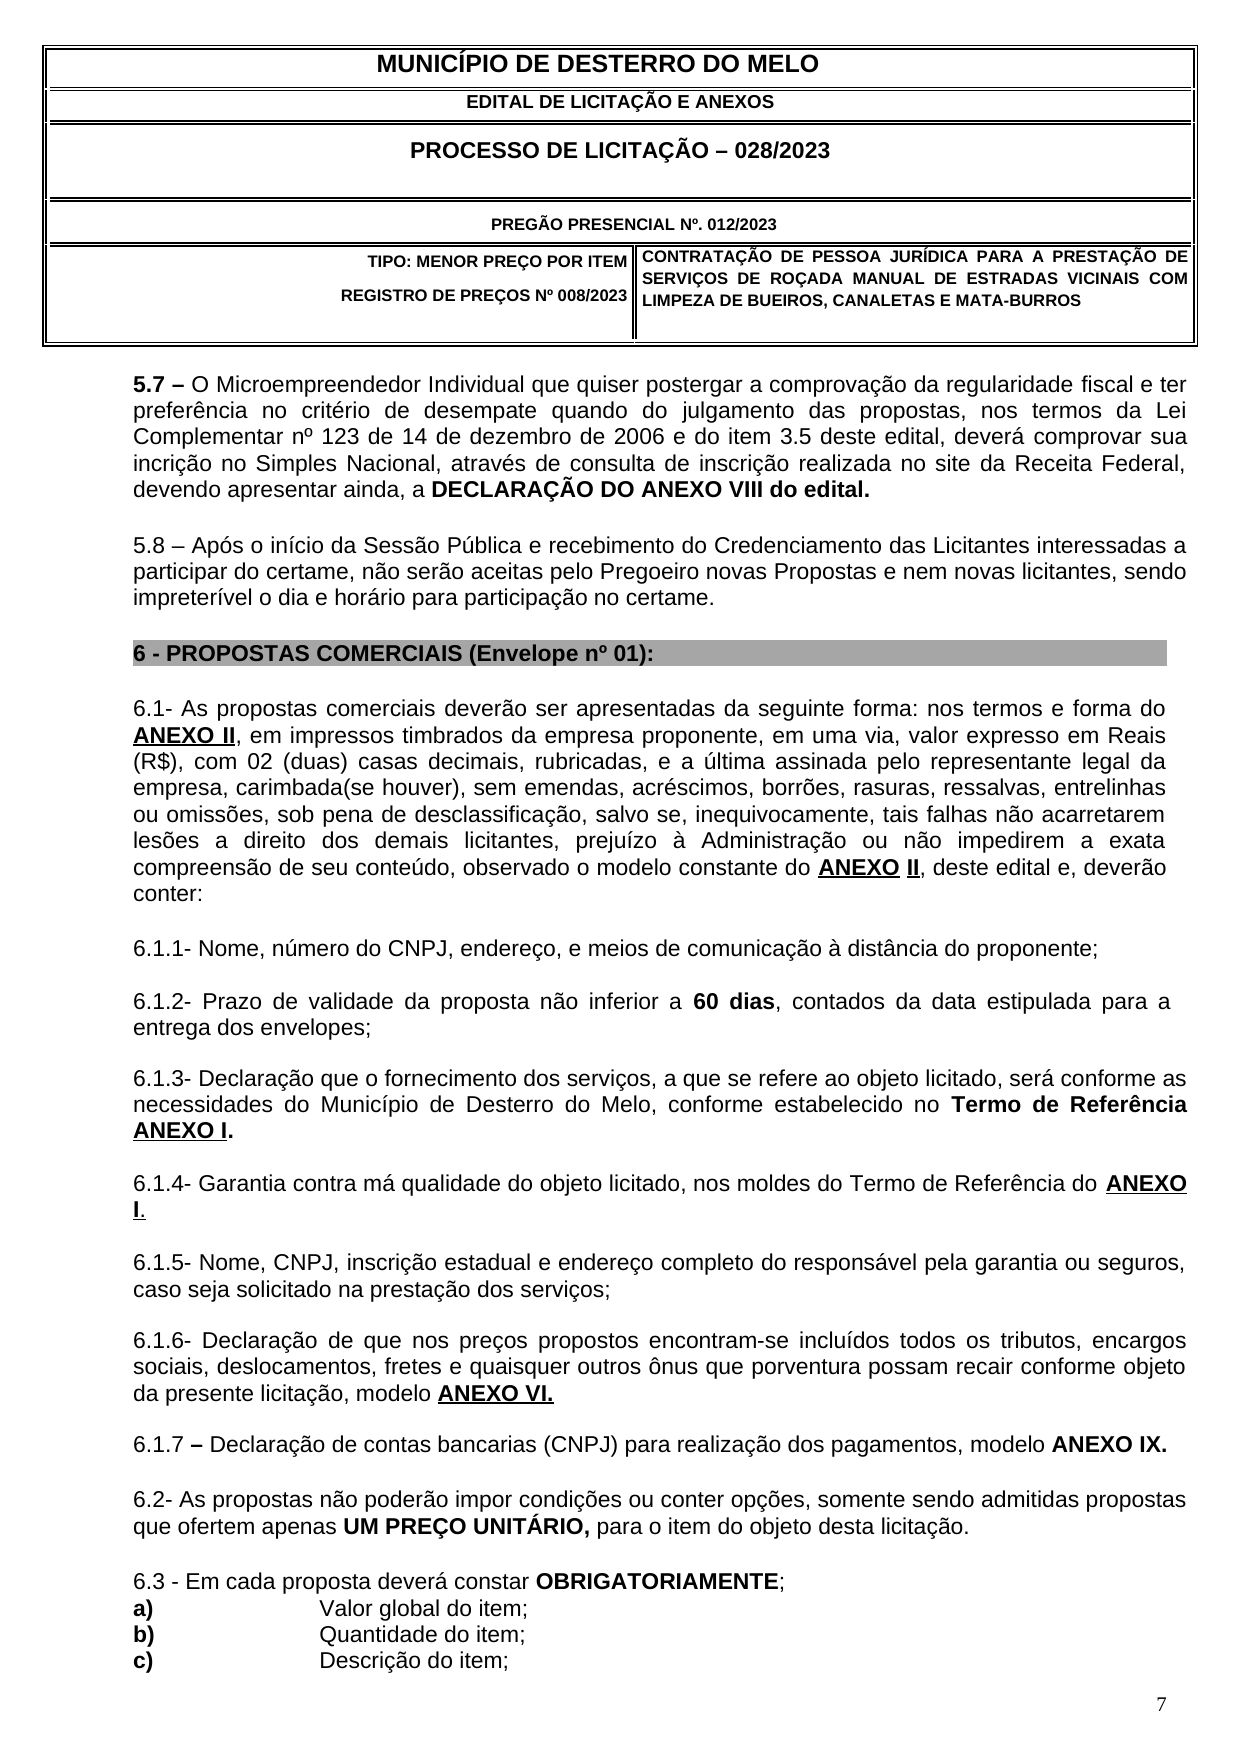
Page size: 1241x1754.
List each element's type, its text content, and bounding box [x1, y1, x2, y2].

text 6 - PROPOSTAS COMERCIAIS (Envelope nº 01): [133, 640, 1167, 666]
text 5.8 – Após o início da Sessão Pública e recebimento do Credenciamento das Licitantes interessadas a participar do certame, não serão aceitas pelo Pregoeiro novas Propostas e nem novas licitantes, sendo impreterível o dia e horário para participação no certame. [133, 532, 1187, 611]
text 6.1.7 – Declaração de contas bancarias (CNPJ) para realização dos pagamentos, modelo ANEXO IX. [133, 1431, 1187, 1457]
list Descrição do item; [133, 1647, 1187, 1674]
text 6.1.3- Declaração que o fornecimento dos serviços, a que se refere ao objeto licitado, será conforme as necessidades do Município de Desterro do Melo, conforme estabelecido no Termo de Referência ANEXO I. [133, 1065, 1187, 1144]
text 6.1.5- Nome, CNPJ, inscrição estadual e endereço completo do responsável pela garantia ou seguros, caso seja solicitado na prestação dos serviços; [133, 1249, 1187, 1302]
text 6.1- As propostas comerciais deverão ser apresentadas da seguinte forma: nos termos e forma do ANEXO II, em impressos timbrados da empresa proponente, em uma via, valor expresso em Reais (R$), com 02 (duas) casas decimais, rubricadas, e a última assinada pelo representante legal da empresa, carimbada(se houver), sem emendas, acréscimos, borrões, rasuras, ressalvas, entrelinhas ou omissões, sob pena de desclassificação, salvo se, inequivocamente, tais falhas não acarretarem lesões a direito dos demais licitantes, prejuízo à Administração ou não impedirem a exata compreensão de seu conteúdo, observado o modelo constante do ANEXO II, deste edital e, deverão conter: [133, 695, 1167, 906]
text 6.1.6- Declaração de que nos preços propostos encontram-se incluídos todos os tributos, encargos sociais, deslocamentos, fretes e quaisquer outros ônus que porventura possam recair conforme objeto da presente licitação, modelo ANEXO VI. [133, 1327, 1187, 1406]
text 5.7 – O Microempreendedor Individual que quiser postergar a comprovação da regularidade fiscal e ter preferência no critério de desempate quando do julgamento das propostas, nos termos da Lei Complementar nº 123 de 14 de dezembro de 2006 e do item 3.5 deste edital, deverá comprovar sua incrição no Simples Nacional, através de consulta de inscrição realizada no site da Receita Federal, devendo apresentar ainda, a DECLARAÇÃO DO ANEXO VIII do edital. [133, 371, 1187, 502]
list Valor global do item; [133, 1595, 1187, 1621]
text 6.2- As propostas não poderão impor condições ou conter opções, somente sendo admitidas propostas que ofertem apenas UM PREÇO UNITÁRIO, para o item do objeto desta licitação. [133, 1486, 1187, 1539]
list Quantidade do item; [133, 1621, 1187, 1647]
text 6.1.2- Prazo de validade da proposta não inferior a 60 dias, contados da data estipulada para a entrega dos envelopes; [133, 988, 1171, 1041]
text 6.1.4- Garantia contra má qualidade do objeto licitado, nos moldes do Termo de Referência do ANEXO I. [133, 1170, 1187, 1223]
text 6.3 - Em cada proposta deverá constar OBRIGATORIAMENTE; [133, 1568, 1187, 1595]
text 6.1.1- Nome, número do CNPJ, endereço, e meios de comunicação à distância do proponente; [133, 935, 1187, 962]
